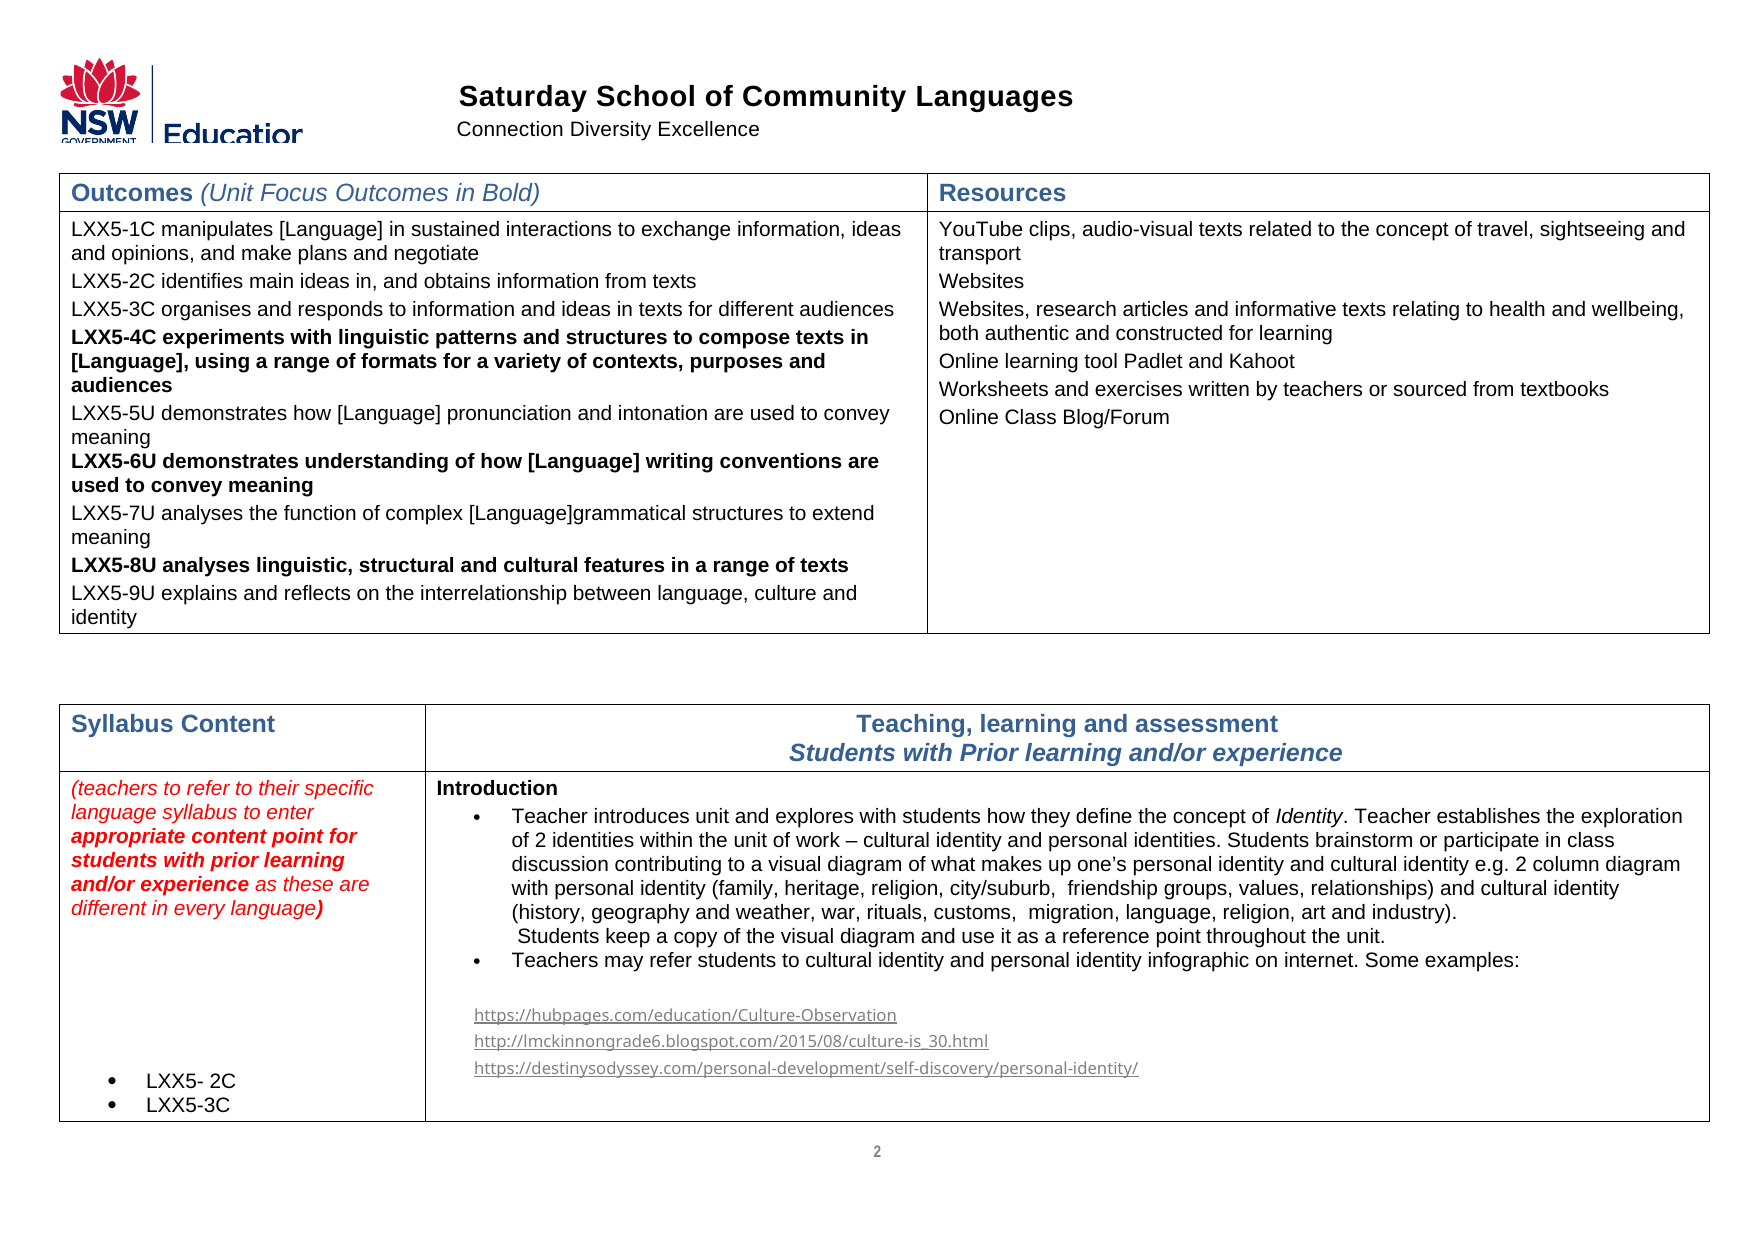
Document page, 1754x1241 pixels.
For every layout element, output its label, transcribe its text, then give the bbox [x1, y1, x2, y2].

table_cell YouTube clips, audio-visual texts related to the concept of travel, sightseeing and transport Websites Websites, research articles and informative texts relating to health and wellbeing, both authentic and constructed for learning Online learning tool Padlet and Kahoot Worksheets and exercises written by teachers or sourced from textbooks Online Class Blog/Forum [928, 212, 1709, 633]
picture [59, 58, 303, 143]
table_header Outcomes (Unit Focus Outcomes in Bold) [60, 174, 927, 211]
table_header Teaching, learning and assessment Students with Prior learning and/or experience [426, 705, 1709, 771]
table_header Syllabus Content [60, 705, 425, 771]
table_header Resources [928, 174, 1709, 211]
table_cell LXX5-1C manipulates [Language] in sustained interactions to exchange information, ideas and opinions, and make plans and negotiate LXX5-2C identifies main ideas in, and obtains information from texts LXX5-3C organises and responds to information and ideas in texts for different audiences LXX5-4C experiments with linguistic patterns and structures to compose texts in [Language], using a range of formats for a variety of contexts, purposes and audiences LXX5-5U demonstrates how [Language] pronunciation and intonation are used to convey meaning LXX5-6U demonstrates understanding of how [Language] writing conventions are used to convey meaning LXX5-7U analyses the function of complex [Language]grammatical structures to extend meaning LXX5-8U analyses linguistic, structural and cultural features in a range of texts LXX5-9U explains and reflects on the interrelationship between language, culture and identity [60, 212, 927, 633]
